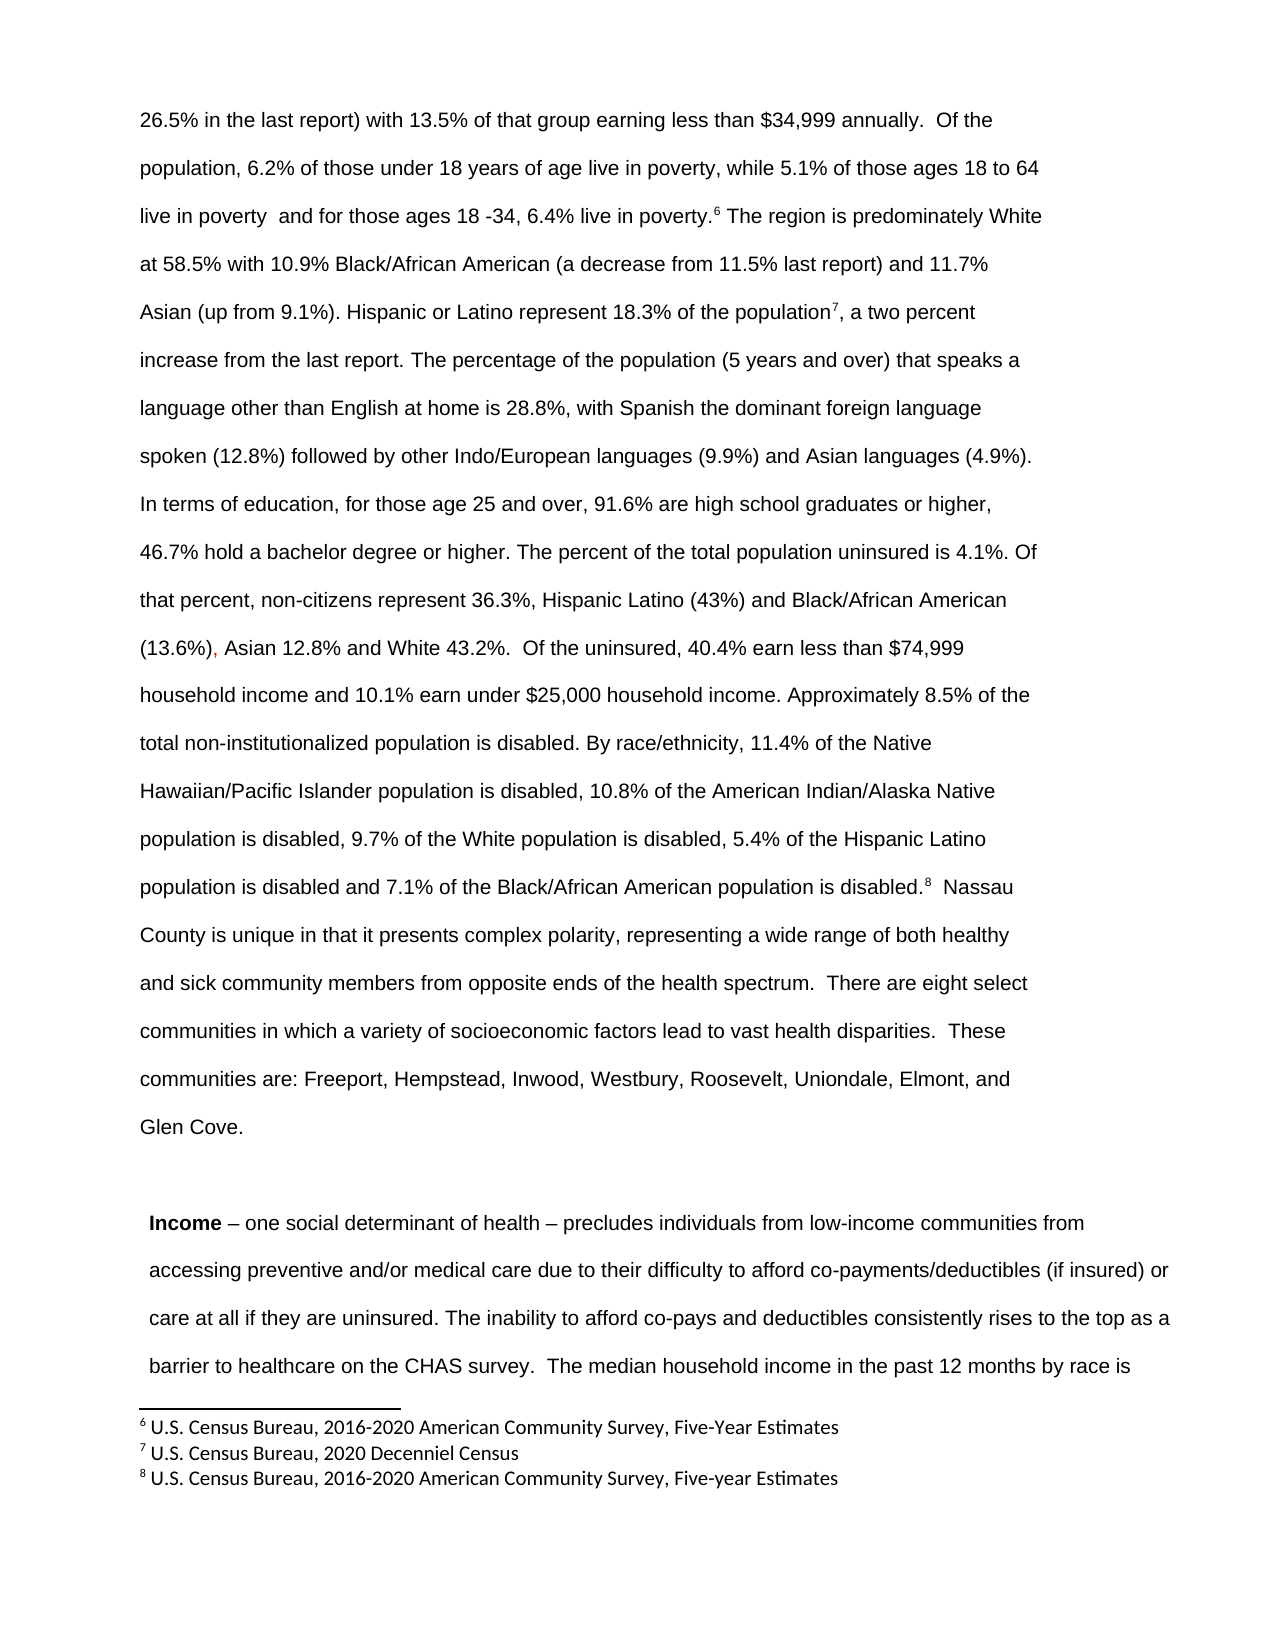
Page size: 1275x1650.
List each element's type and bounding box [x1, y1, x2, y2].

list [149, 1210, 1183, 1378]
text [139, 108, 1045, 1138]
